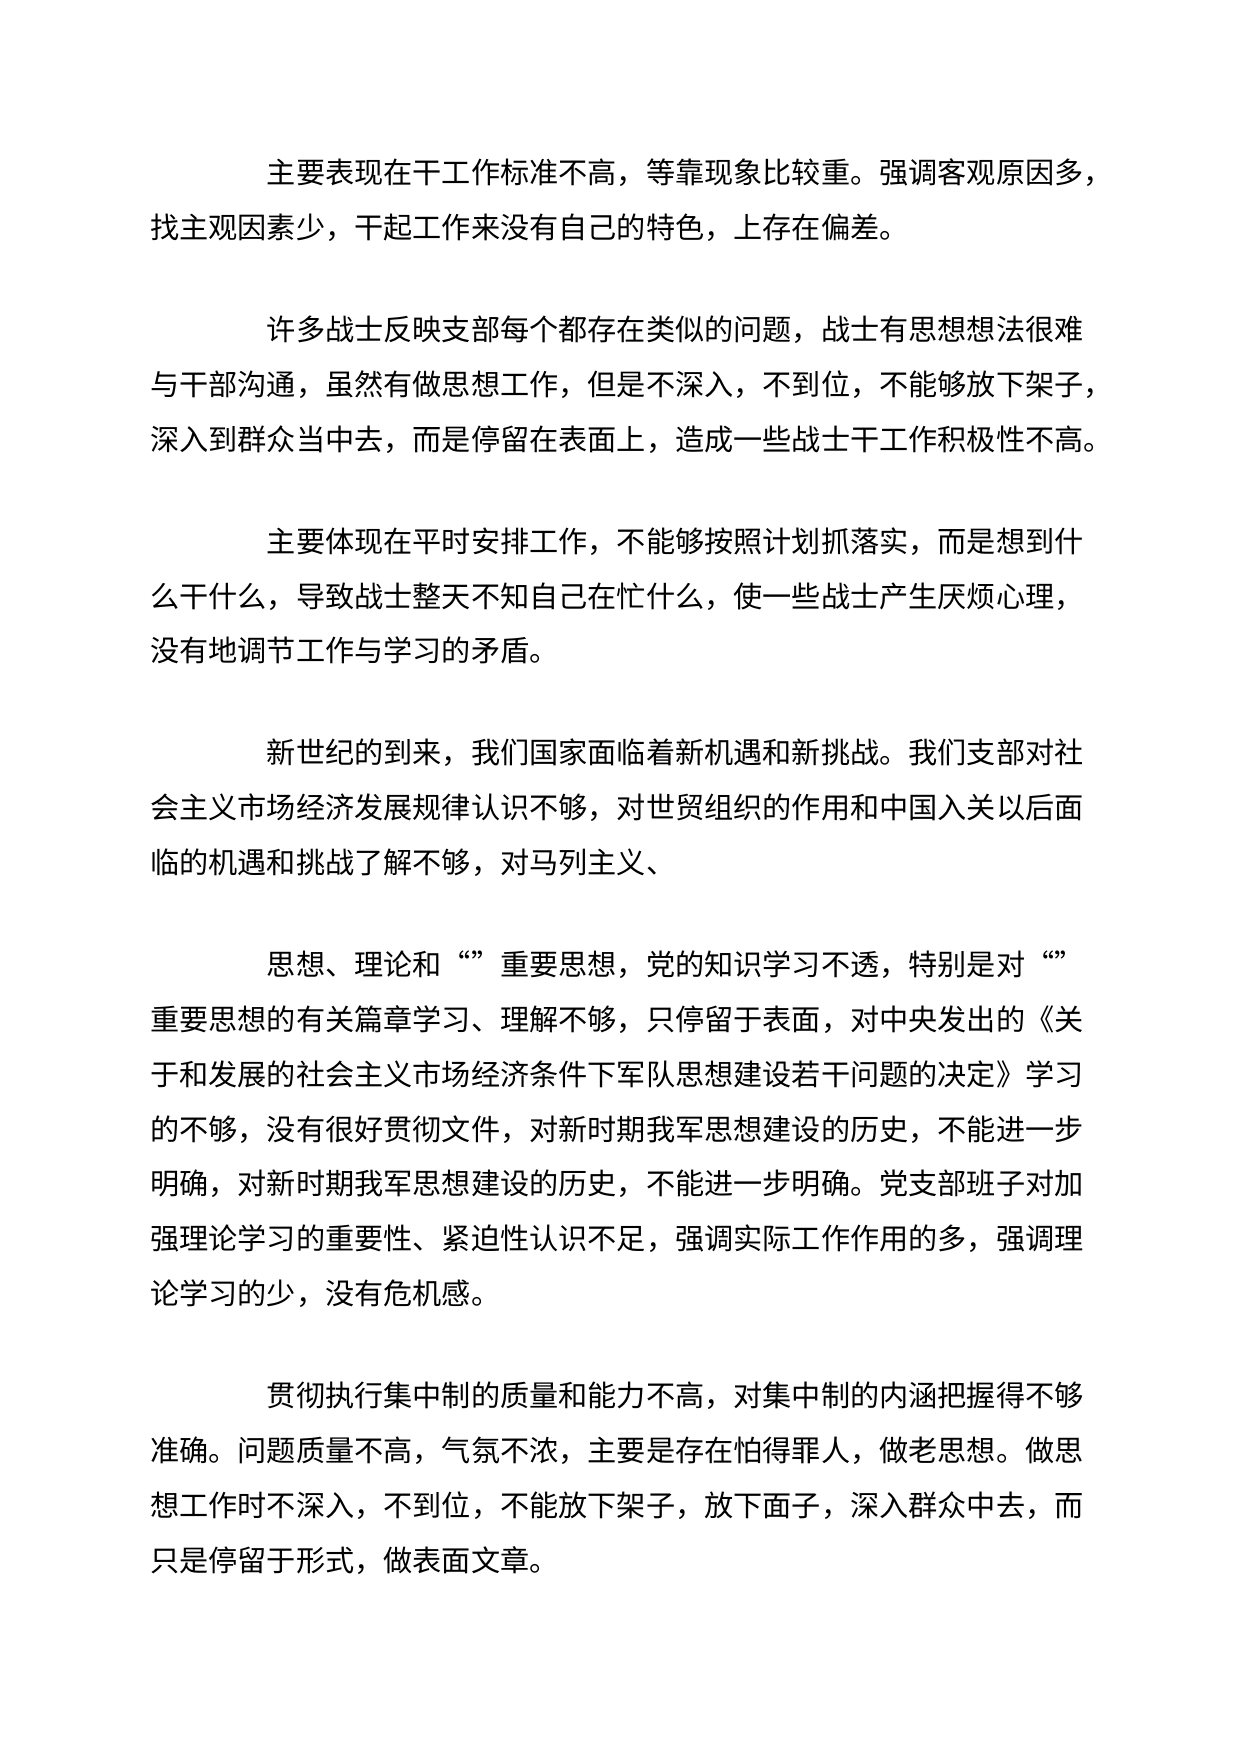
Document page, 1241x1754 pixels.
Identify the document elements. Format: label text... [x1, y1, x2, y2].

text 新世纪的到来，我们国家面临着新机遇和新挑战。我们支部对社会主义市场经济发展规律认识不够，对世贸组织的作用和中国入关以后面临的机遇和挑战了解不够，对马列主义、 [150, 730, 1090, 882]
text 思想、理论和“”重要思想，党的知识学习不透，特别是对“”重要思想的有关篇章学习、理解不够，只停留于表面，对中央发出的《关于和发展的社会主义市场经济条件下军队思想建设若干问题的决定》学习的不够，没有很好贯彻文件，对新时期我军思想建设的历史，不能进一步明确，对新时期我军思想建设的历史，不能进一步明确。党支部班子对加强理论学习的重要性、紧迫性认识不足，强调实际工作作用的多，强调理论学习的少，没有危机感。 [150, 941, 1090, 1313]
text 许多战士反映支部每个都存在类似的问题，战士有思想想法很难与干部沟通，虽然有做思想工作，但是不深入，不到位，不能够放下架子，深入到群众当中去，而是停留在表面上，造成一些战士干工作积极性不高。 [150, 307, 1090, 459]
text 主要体现在平时安排工作，不能够按照计划抓落实，而是想到什么干什么，导致战士整天不知自己在忙什么，使一些战士产生厌烦心理，没有地调节工作与学习的矛盾。 [150, 518, 1090, 670]
text 贯彻执行集中制的质量和能力不高，对集中制的内涵把握得不够准确。问题质量不高，气氛不浓，主要是存在怕得罪人，做老思想。做思想工作时不深入，不到位，不能放下架子，放下面子，深入群众中去，而只是停留于形式，做表面文章。 [150, 1372, 1090, 1579]
text 主要表现在干工作标准不高，等靠现象比较重。强调客观原因多，找主观因素少，干起工作来没有自己的特色，上存在偏差。 [150, 150, 1090, 247]
